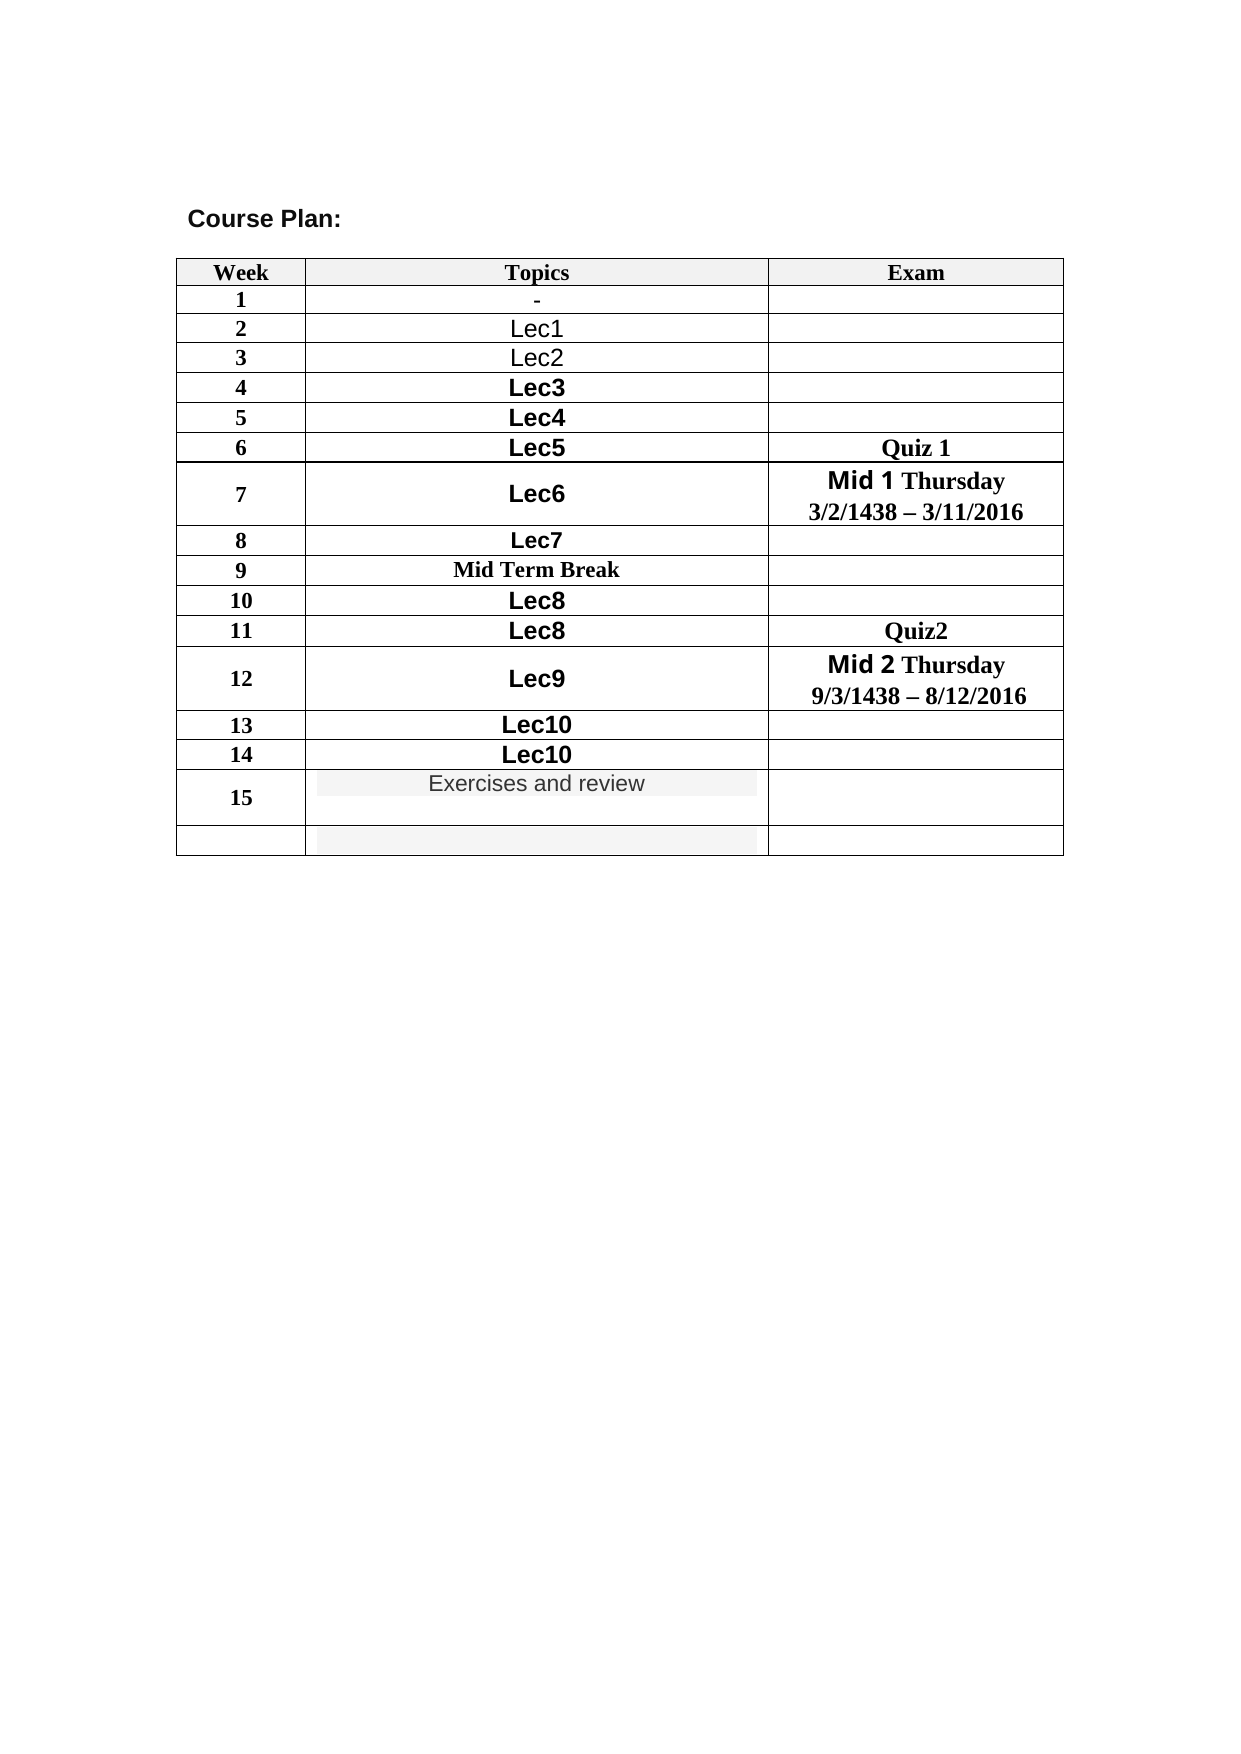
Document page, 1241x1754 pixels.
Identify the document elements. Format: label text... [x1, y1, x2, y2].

table_cell [769, 373, 1063, 402]
table_cell [769, 286, 1063, 312]
table_cell 3 [177, 343, 305, 372]
table_cell 15 [177, 770, 305, 825]
table_cell Lec5 [306, 433, 768, 461]
table_cell 11 [177, 616, 305, 646]
table_cell Exercises and review [306, 770, 768, 825]
table_cell 1 [177, 286, 305, 312]
table_cell Lec10 [306, 740, 768, 769]
table_cell [769, 526, 1063, 555]
table_cell Lec10 [306, 711, 768, 739]
table_cell Lec8 [306, 616, 768, 646]
table_cell 10 [177, 586, 305, 615]
table_header Topics [306, 259, 768, 285]
table_cell 14 [177, 740, 305, 769]
table_cell [769, 711, 1063, 739]
table_cell [177, 826, 305, 855]
table_cell Lec2 [306, 343, 768, 372]
table_cell 12 [177, 647, 305, 709]
table_cell [769, 770, 1063, 825]
table_cell 8 [177, 526, 305, 555]
table_cell Lec9 [306, 647, 768, 709]
table_cell Lec3 [306, 373, 768, 402]
table_cell [769, 586, 1063, 615]
table_cell [769, 740, 1063, 769]
table_cell [769, 314, 1063, 342]
table_cell Lec6 [306, 463, 768, 525]
table_cell [769, 343, 1063, 372]
table_header Exam [769, 259, 1063, 285]
table_cell [769, 826, 1063, 855]
table_cell Lec7 [306, 526, 768, 555]
table_cell 2 [177, 314, 305, 342]
table_cell 7 [177, 463, 305, 525]
table_cell Quiz2 [769, 616, 1063, 646]
text Course Plan: [187, 204, 1053, 233]
table_cell Quiz 1 [769, 433, 1063, 461]
table_cell Mid 1 Thursday 3/2/1438 – 3/11/2016 [769, 463, 1063, 525]
table_cell 13 [177, 711, 305, 739]
table_cell Lec1 [306, 314, 768, 342]
table_cell Lec8 [306, 586, 768, 615]
table_cell 5 [177, 403, 305, 432]
table_cell 6 [177, 433, 305, 461]
table_cell Mid 2 Thursday 9/3/1438 – 8/12/2016 [769, 647, 1063, 709]
table_header Week [177, 259, 305, 285]
table_cell [769, 556, 1063, 585]
table_cell [769, 403, 1063, 432]
table_cell Lec4 [306, 403, 768, 432]
table_cell 4 [177, 373, 305, 402]
table_cell [306, 826, 768, 855]
table_cell - [306, 286, 768, 312]
table_cell 9 [177, 556, 305, 585]
table_cell Mid Term Break [306, 556, 768, 585]
